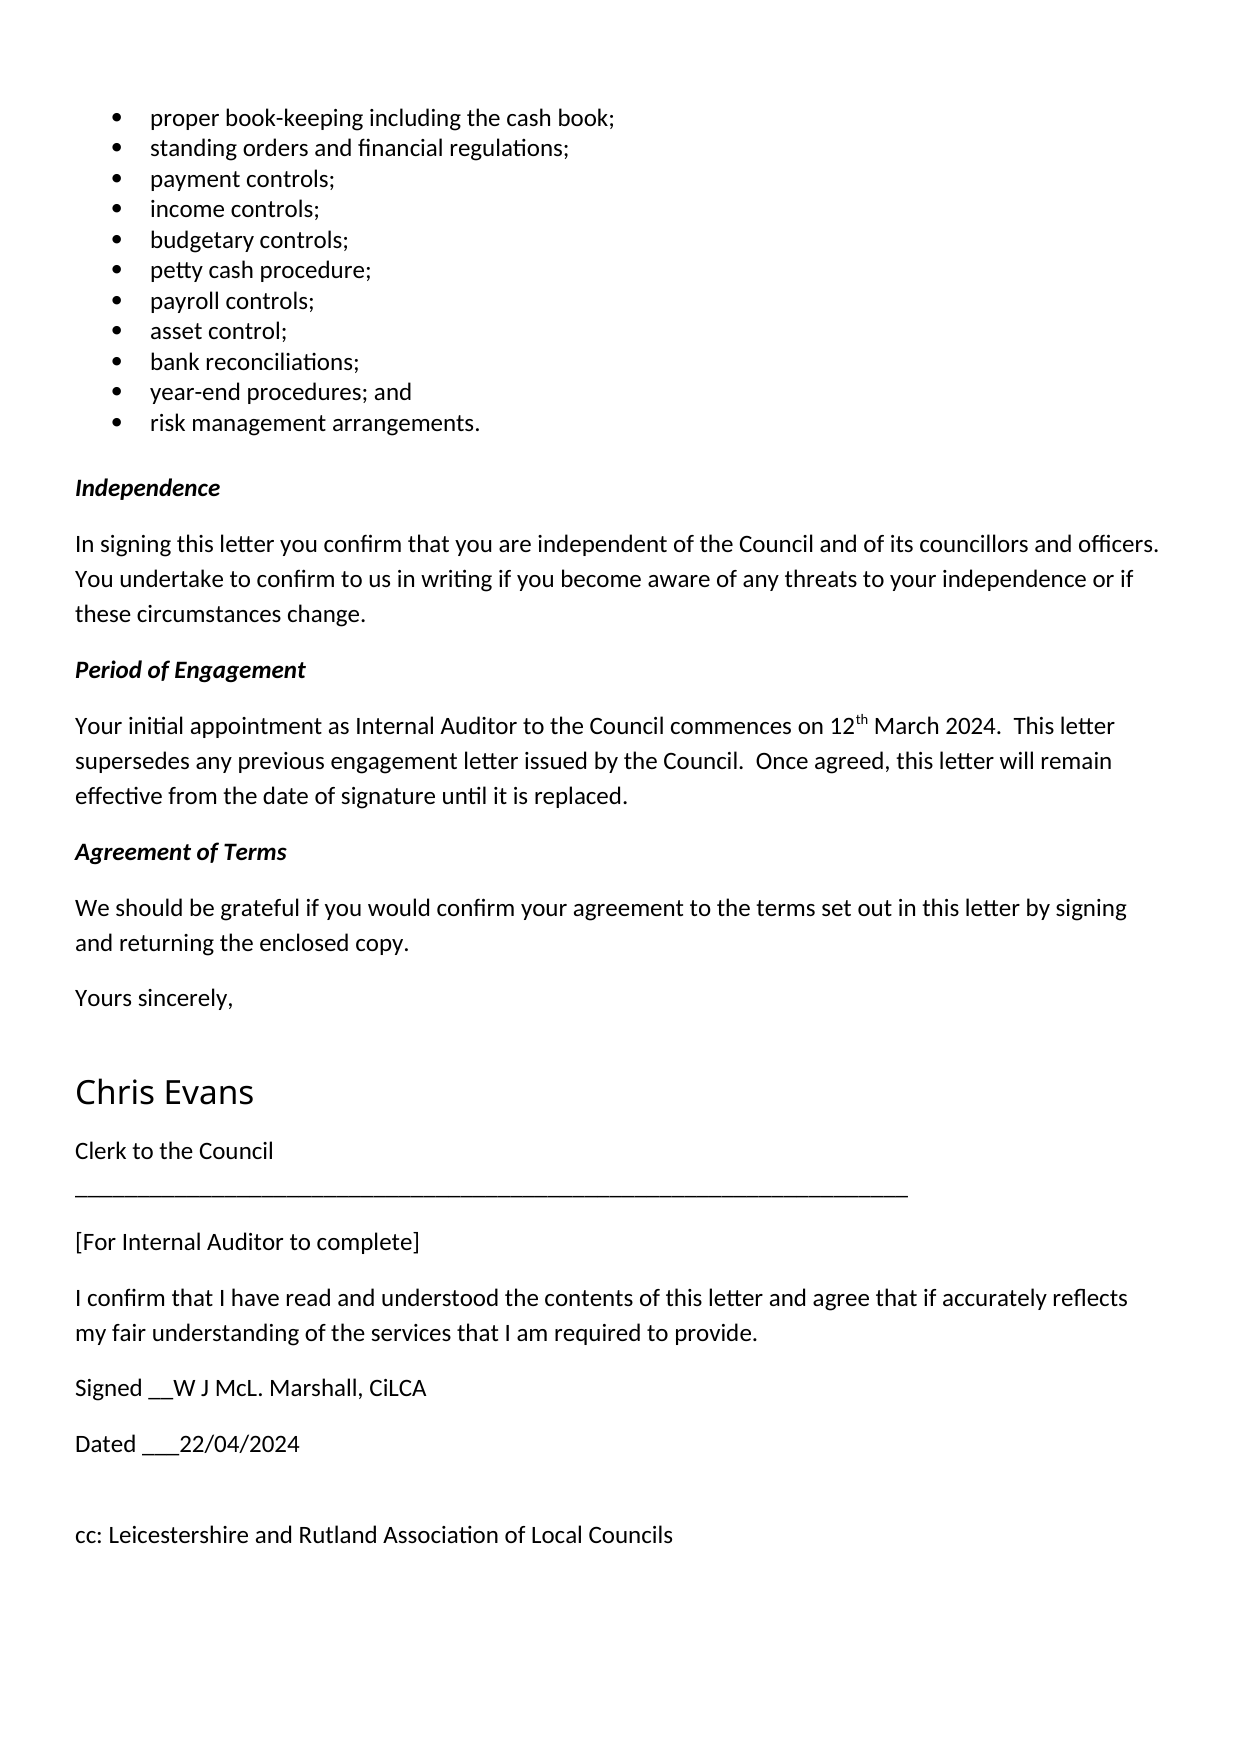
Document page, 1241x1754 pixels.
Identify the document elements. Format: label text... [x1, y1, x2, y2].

text I confirm that I have read and understood the contents of this letter and agree that if accurately reflects my fair understanding of the services that I am required to provide. [75, 1282, 1165, 1347]
text Clerk to the Council ___________________________________________________________________ [75, 1135, 1165, 1201]
text Period of Engagement [75, 654, 1165, 685]
list payment controls; [112, 163, 1165, 193]
list income controls; [112, 193, 1165, 224]
list bank reconciliations; [112, 346, 1165, 376]
text Your initial appointment as Internal Auditor to the Council commences on 12th March 2024. This letter supersedes any previous engagement letter issued by the Council. Once agreed, this letter will remain effective from the date of signature until it is replaced. [75, 710, 1165, 811]
text Dated ___22/04/2024 [75, 1428, 1165, 1459]
list proper book-keeping including the cash book; [112, 102, 1165, 132]
text Yours sincerely, [75, 982, 1165, 1013]
list budgetary controls; [112, 224, 1165, 254]
list asset control; [112, 315, 1165, 346]
text Agreement of Terms [75, 836, 1165, 866]
list risk management arrangements. [112, 407, 1165, 437]
text In signing this letter you confirm that you are independent of the Council and of its councillors and officers. You undertake to confirm to us in writing if you become aware of any threats to your independence or if these circumstances change. [75, 528, 1165, 629]
text Chris Evans [75, 1038, 1165, 1114]
text cc: Leicestershire and Rutland Association of Local Councils [75, 1484, 1165, 1550]
text Independence [75, 437, 1165, 503]
list petty cash procedure; [112, 254, 1165, 285]
text We should be grateful if you would confirm your agreement to the terms set out in this letter by signing and returning the enclosed copy. [75, 892, 1165, 957]
list year-end procedures; and [112, 376, 1165, 407]
text Signed __W J McL. Marshall, CiLCA [75, 1373, 1165, 1403]
list standing orders and financial regulations; [112, 132, 1165, 163]
text [For Internal Auditor to complete] [75, 1226, 1165, 1256]
list payroll controls; [112, 285, 1165, 315]
